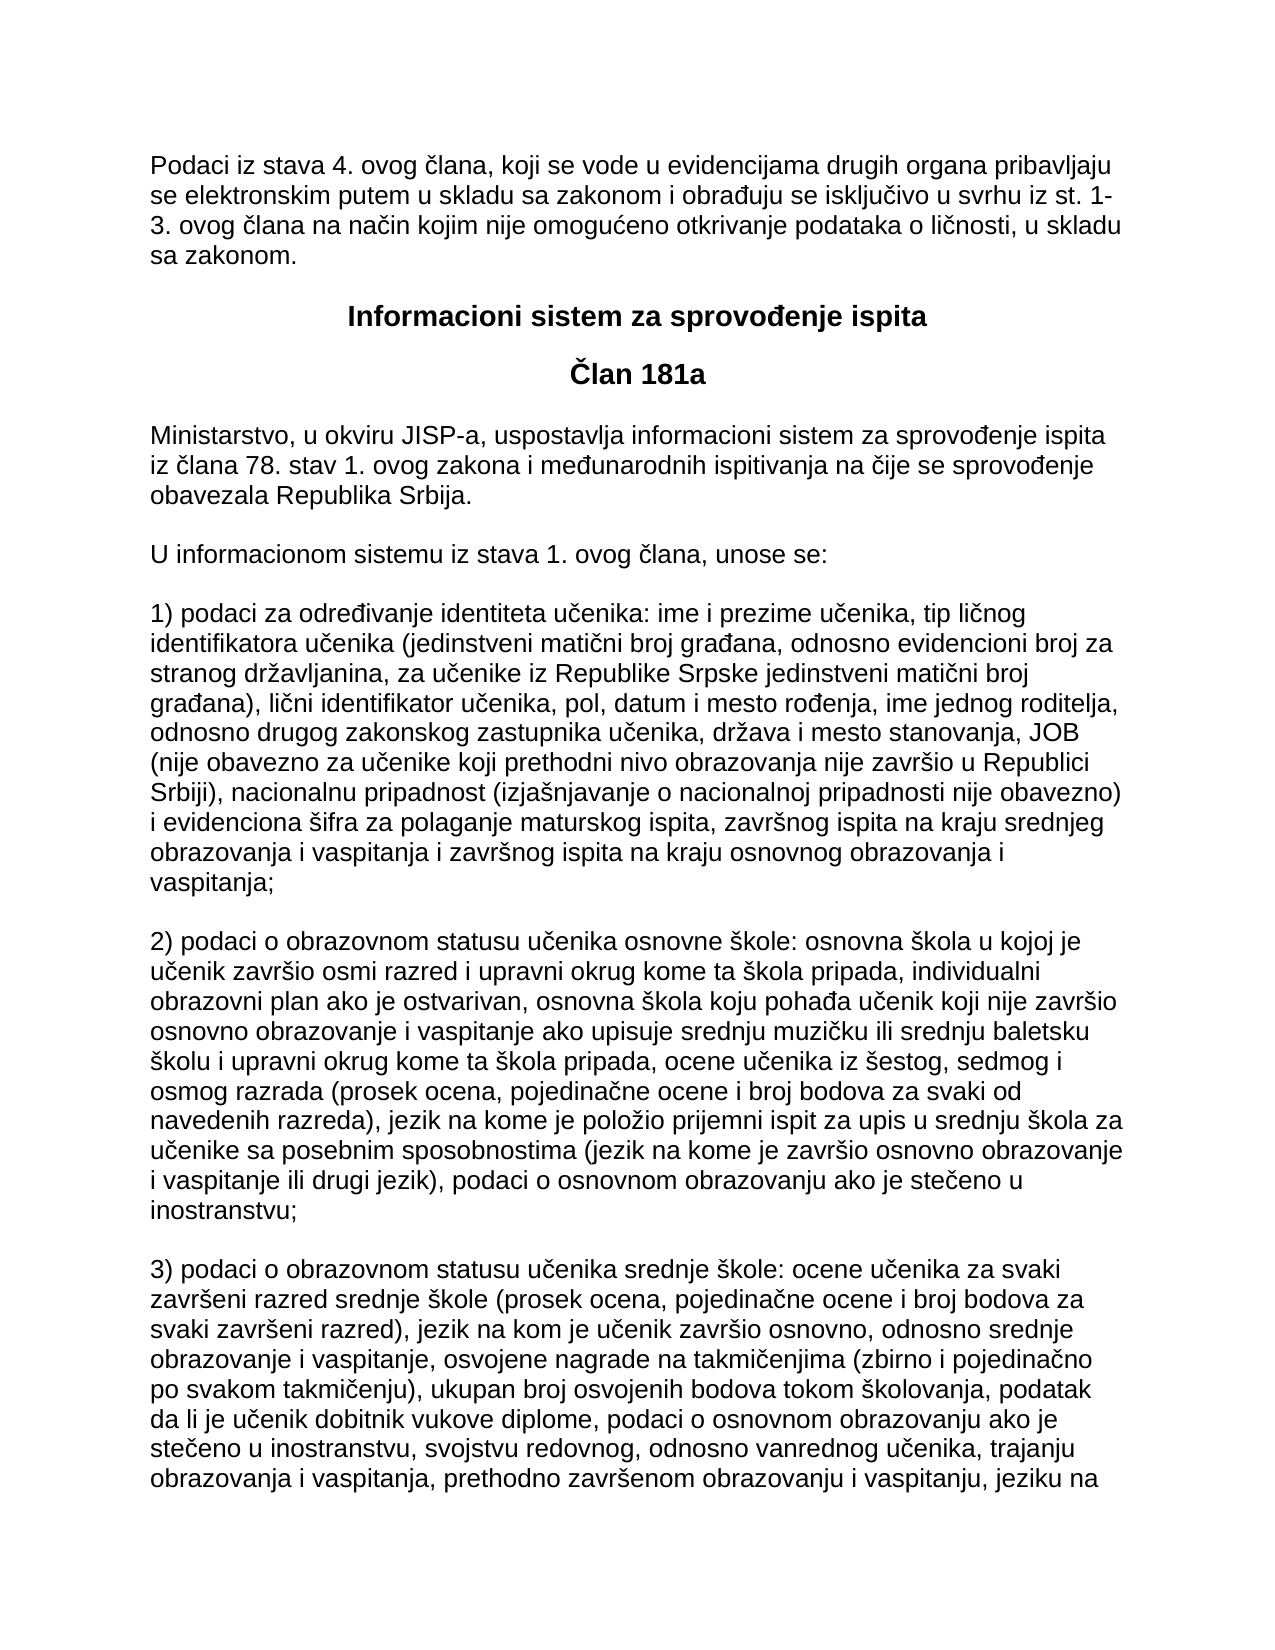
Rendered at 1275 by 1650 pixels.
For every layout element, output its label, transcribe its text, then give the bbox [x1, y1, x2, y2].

text 2) podaci o obrazovnom statusu učenika osnovne škole: osnovna škola u kojoj je učenik završio osmi razred i upravni okrug kome ta škola pripada, individualni obrazovni plan ako je ostvarivan, osnovna škola koju pohađa učenik koji nije završio osnovno obrazovanje i vaspitanje ako upisuje srednju muzičku ili srednju baletsku školu i upravni okrug kome ta škola pripada, ocene učenika iz šestog, sedmog i osmog razrada (prosek ocena, pojedinačne ocene i broj bodova za svaki od navedenih razreda), jezik na kome je položio prijemni ispit za upis u srednju škola za učenike sa posebnim sposobnostima (jezik na kome je završio osnovno obrazovanje i vaspitanje ili drugi jezik), podaci o osnovnom obrazovanju ako je stečeno u inostranstvu; [150, 926, 1125, 1225]
text 1) podaci za određivanje identiteta učenika: ime i prezime učenika, tip ličnog identifikatora učenika (jedinstveni matični broj građana, odnosno evidencioni broj za stranog državljanina, za učenike iz Republike Srpske jedinstveni matični broj građana), lični identifikator učenika, pol, datum i mesto rođenja, ime jednog roditelja, odnosno drugog zakonskog zastupnika učenika, država i mesto stanovanja, JOB (nije obavezno za učenike koji prethodni nivo obrazovanja nije završio u Republici Srbiji), nacionalnu pripadnost (izjašnjavanje o nacionalnoj pripadnosti nije obavezno) i evidenciona šifra za polaganje maturskog ispita, završnog ispita na kraju srednjeg obrazovanja i vaspitanja i završnog ispita na kraju osnovnog obrazovanja i vaspitanja; [150, 598, 1125, 897]
text Podaci iz stava 4. ovog člana, koji se vode u evidencijama drugih organa pribavljaju se elektronskim putem u skladu sa zakonom i obrađuju se isključivo u svrhu iz st. 1-3. ovog člana na način kojim nije omogućeno otkrivanje podataka o ličnosti, u skladu sa zakonom. [150, 150, 1125, 269]
text U informacionom sistemu iz stava 1. ovog člana, unose se: [150, 539, 1125, 569]
text Član 181a [150, 357, 1125, 391]
text Informacioni sistem za sprovođenje ispita [150, 299, 1125, 332]
text Ministarstvo, u okviru JISP-a, uspostavlja informacioni sistem za sprovođenje ispita iz člana 78. stav 1. ovog zakona i međunarodnih ispitivanja na čije se sprovođenje obavezala Republika Srbija. [150, 420, 1125, 510]
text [150, 1254, 1125, 1493]
